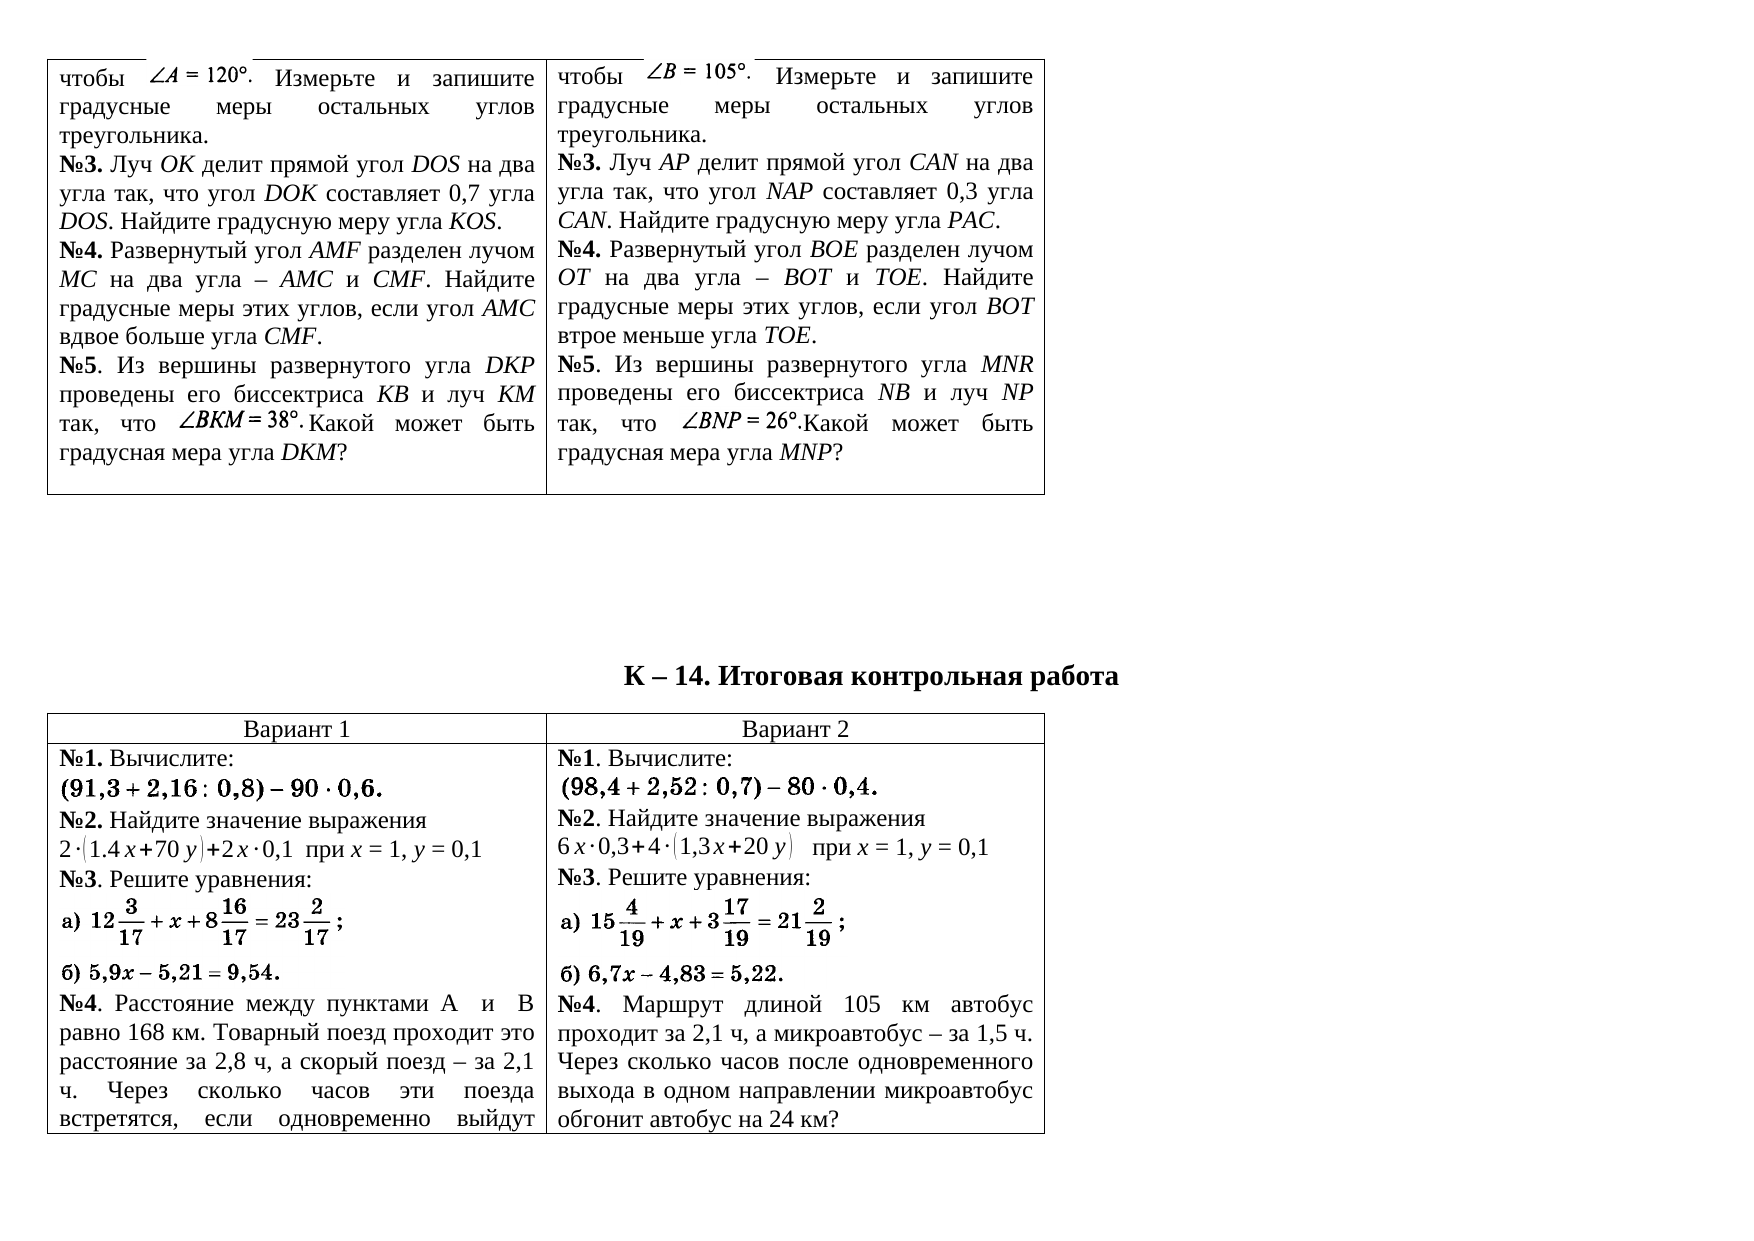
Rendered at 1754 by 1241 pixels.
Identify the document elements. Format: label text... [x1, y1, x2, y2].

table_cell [547, 60, 1044, 494]
picture [643, 59, 755, 85]
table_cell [547, 744, 1044, 1133]
text К – 14. Итоговая контрольная работа [59, 658, 1684, 692]
picture [146, 59, 253, 86]
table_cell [48, 744, 546, 1133]
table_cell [48, 60, 546, 494]
picture [177, 407, 309, 432]
picture [679, 406, 803, 432]
table_header Вариант 2 [547, 714, 1044, 742]
table_header Вариант 1 [48, 714, 546, 742]
